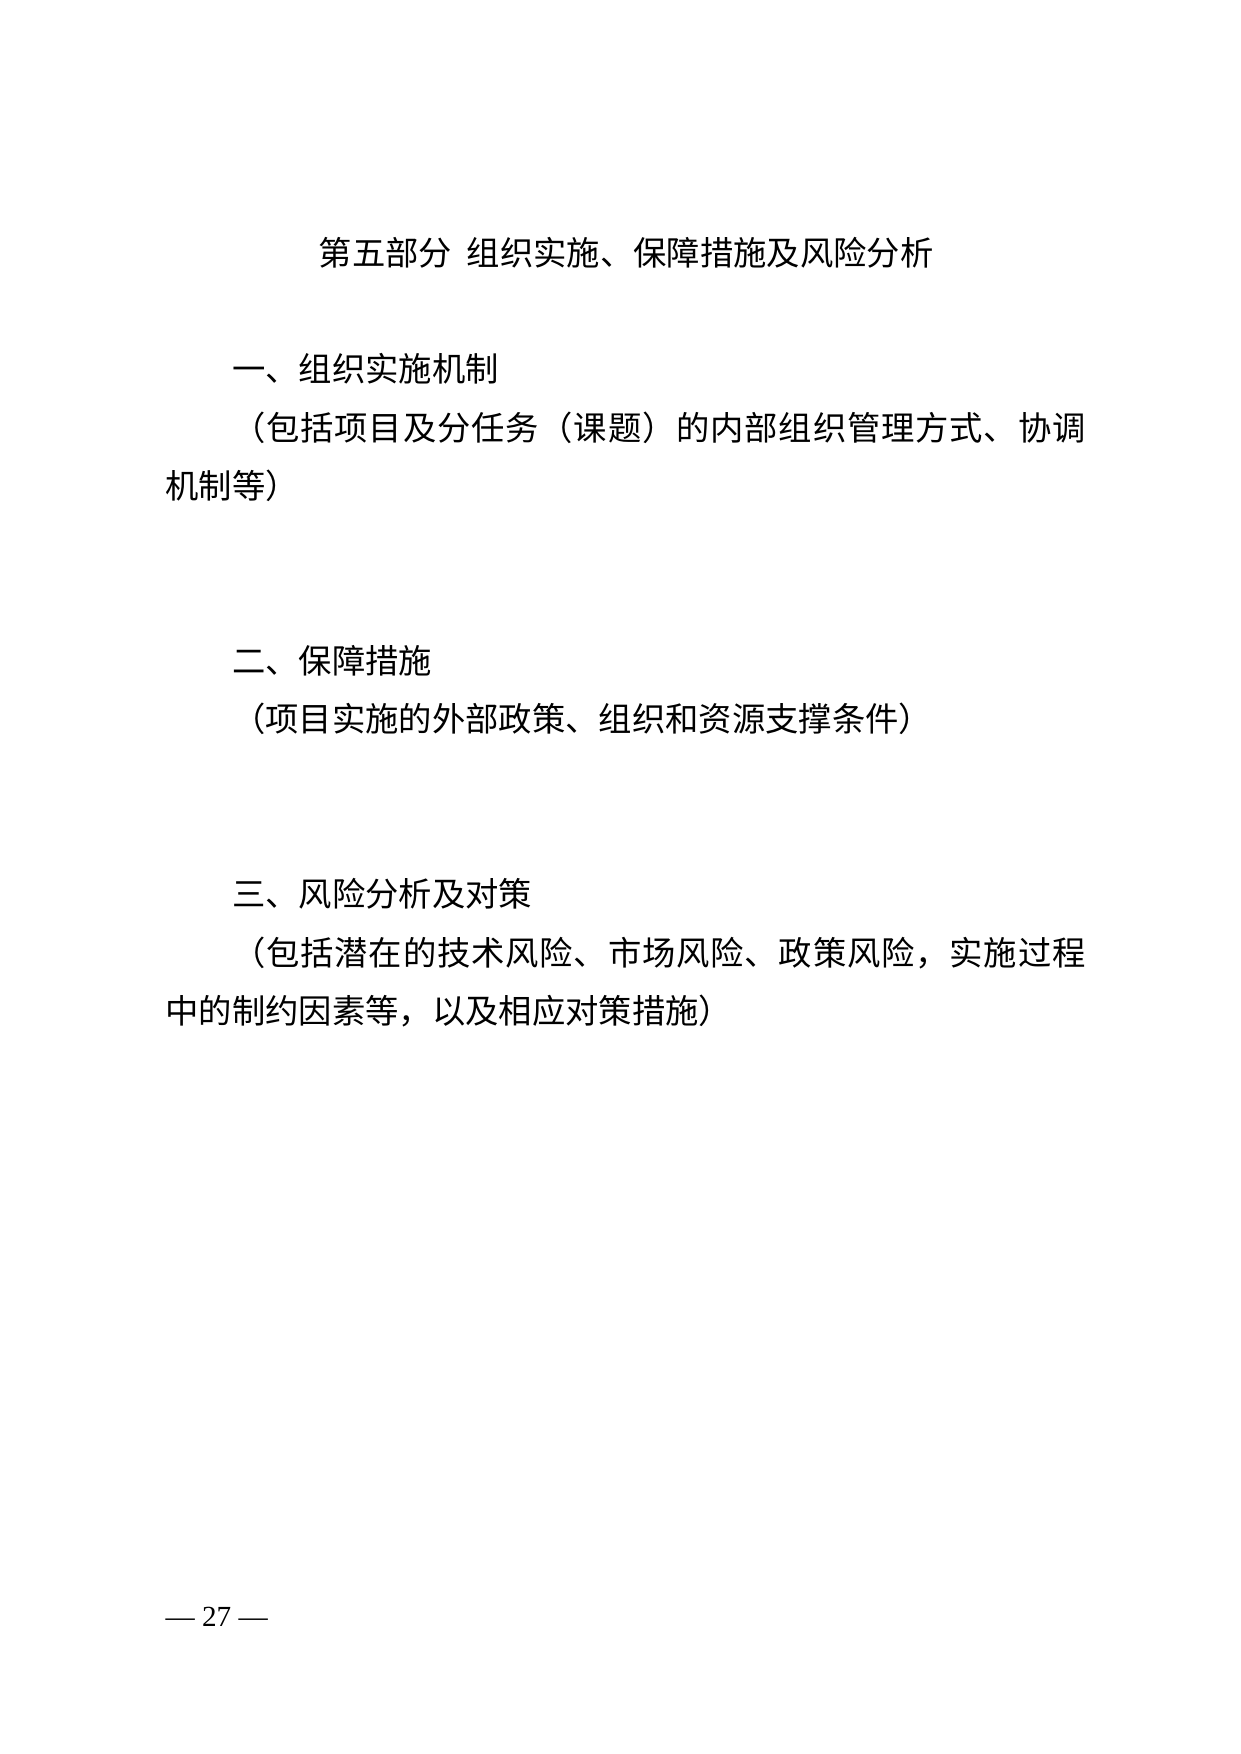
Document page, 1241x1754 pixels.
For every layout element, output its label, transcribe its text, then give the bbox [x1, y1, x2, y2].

text 二、保障措施 [165, 627, 1087, 685]
text 三、风险分析及对策 [165, 860, 1087, 918]
text 一、组织实施机制 [165, 335, 1087, 393]
text （包括项目及分任务（课题）的内部组织管理方式、协调机制等） [165, 393, 1087, 510]
text 第五部分 组织实施、保障措施及风险分析 [165, 218, 1087, 277]
text （项目实施的外部政策、组织和资源支撑条件） [165, 685, 1087, 743]
text （包括潜在的技术风险、市场风险、政策风险，实施过程中的制约因素等，以及相应对策措施） [165, 918, 1087, 1035]
